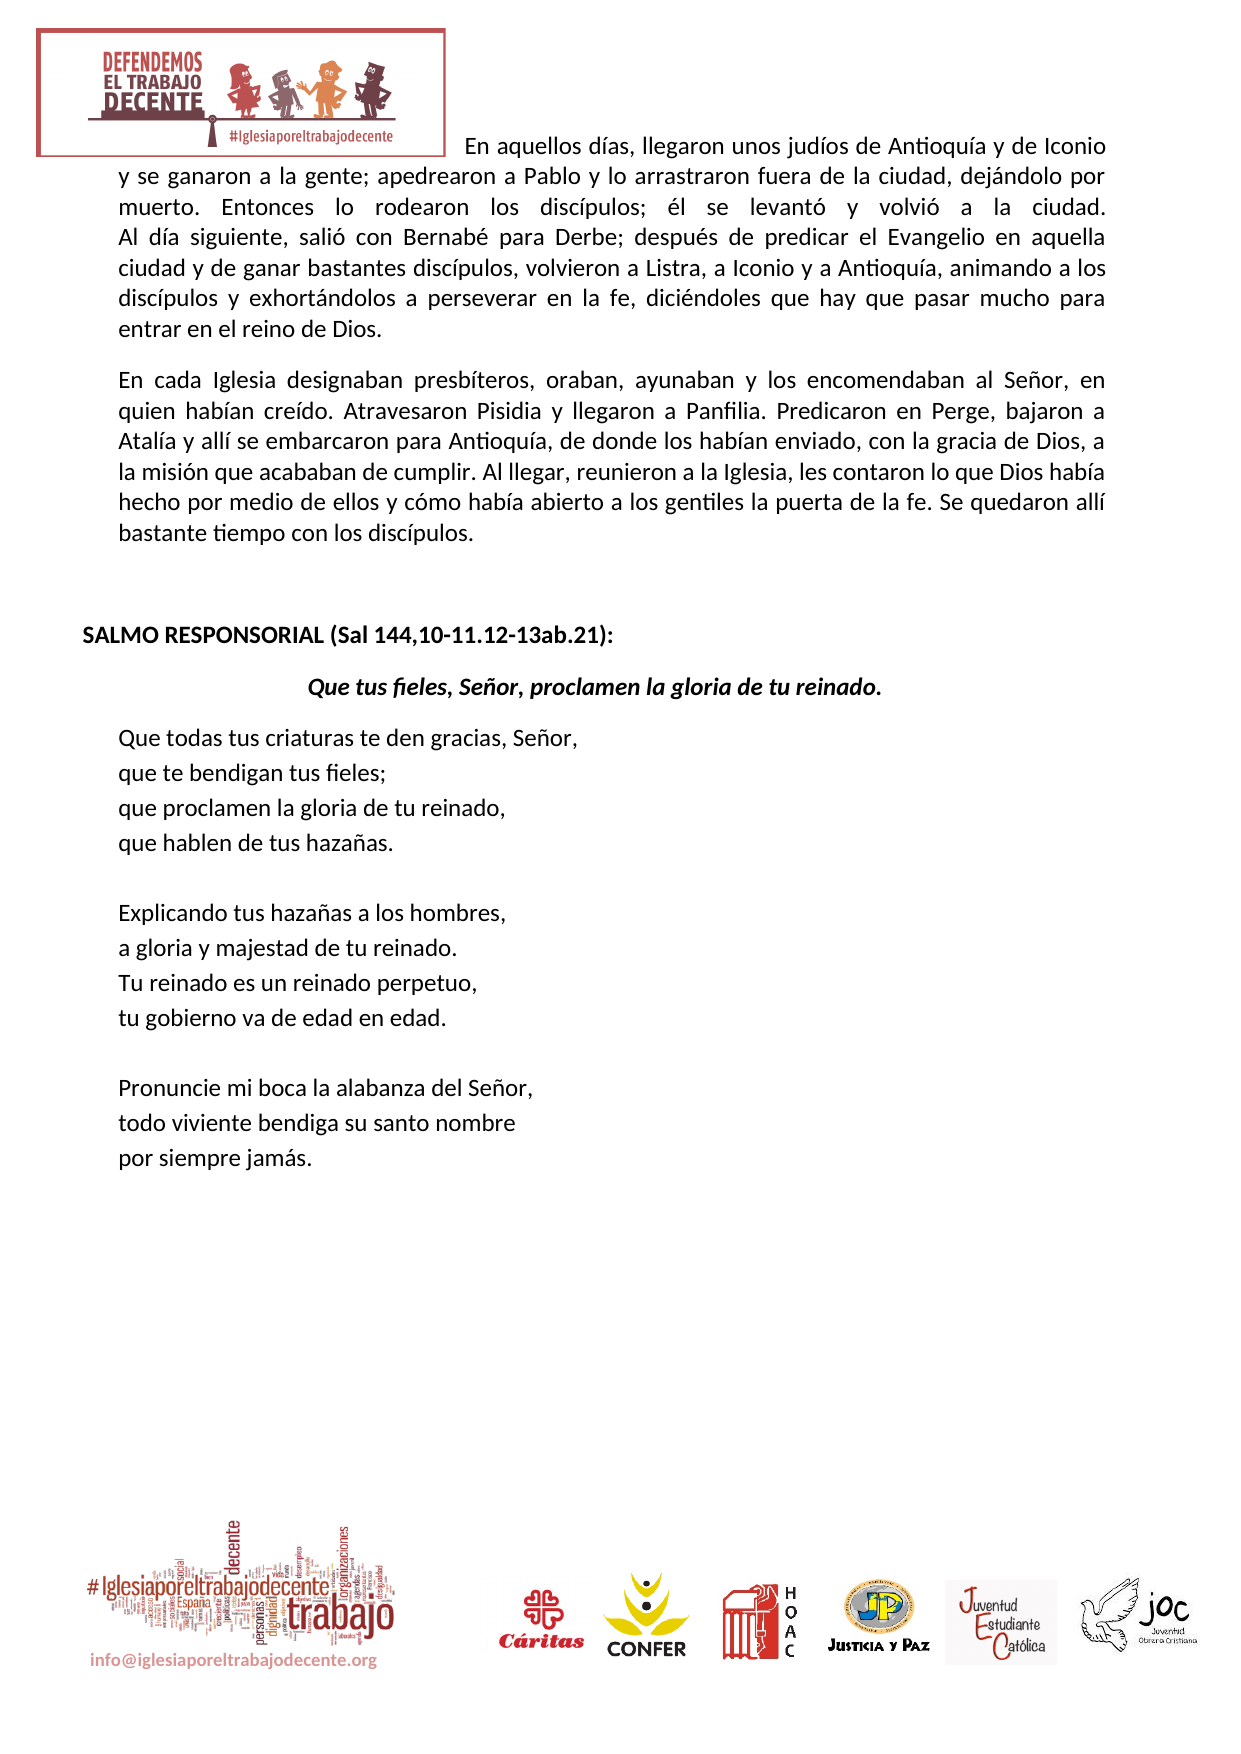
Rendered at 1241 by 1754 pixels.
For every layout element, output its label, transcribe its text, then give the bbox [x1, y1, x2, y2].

text Que tus fieles, Señor, proclamen la gloria de tu reinado. [82, 671, 1107, 701]
text En aquellos días, llegaron unos judíos de Antioquía y de Iconio y se ganaron a la gente; apedrearon a Pablo y lo arrastraron fuera de la ciudad, dejándolo por muerto. Entonces lo rodearon los discípulos; él se levantó y volvió a la ciudad. Al día siguiente, salió con Bernabé para Derbe; después de predicar el Evangelio en aquella ciudad y de ganar bastantes discípulos, volvieron a Listra, a Iconio y a Antioquía, animando a los discípulos y exhortándolos a perseverar en la fe, diciéndoles que hay que pasar mucho para entrar en el reino de Dios. [118, 130, 1107, 343]
text En cada Iglesia designaban presbíteros, oraban, ayunaban y los encomendaban al Señor, en quien habían creído. Atravesaron Pisidia y llegaron a Panfilia. Predicaron en Perge, bajaron a Atalía y allí se embarcaron para Antioquía, de donde los habían enviado, con la gracia de Dios, a la misión que acababan de cumplir. Al llegar, reunieron a la Iglesia, les contaron lo que Dios había hecho por medio de ellos y cómo había abierto a los gentiles la puerta de la fe. Se quedaron allí bastante tiempo con los discípulos. [118, 364, 1107, 547]
picture [945, 1580, 1058, 1665]
text Que todas tus criaturas te den gracias, Señor, que te bendigan tus fieles; que proclamen la gloria de tu reinado, que hablen de tus hazañas. Explicando tus hazañas a los hombres, a gloria y majestad de tu reinado. Tu reinado es un reinado perpetuo, tu gobierno va de edad en edad. Pronuncie mi boca la alabanza del Señor, todo viviente bendiga su santo nombre por siempre jamás. [118, 722, 1107, 1173]
picture [1074, 1572, 1200, 1654]
picture [716, 1570, 797, 1662]
text SALMO RESPONSORIAL (Sal 144,10-11.12-13ab.21): [82, 619, 1107, 650]
picture [86, 1518, 397, 1649]
picture [603, 1573, 694, 1659]
picture [823, 1572, 930, 1651]
picture [36, 28, 446, 157]
